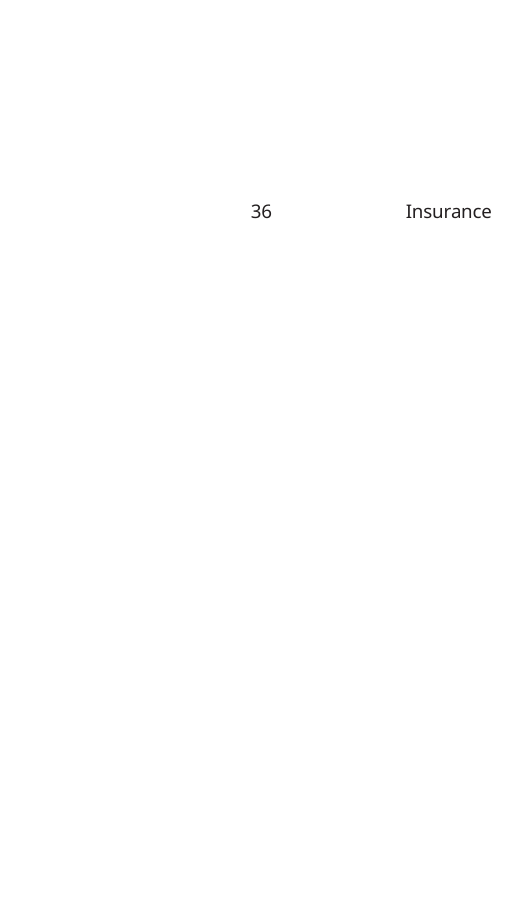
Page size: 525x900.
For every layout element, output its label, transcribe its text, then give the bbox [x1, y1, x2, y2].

text 36 Insurance [251, 198, 500, 224]
